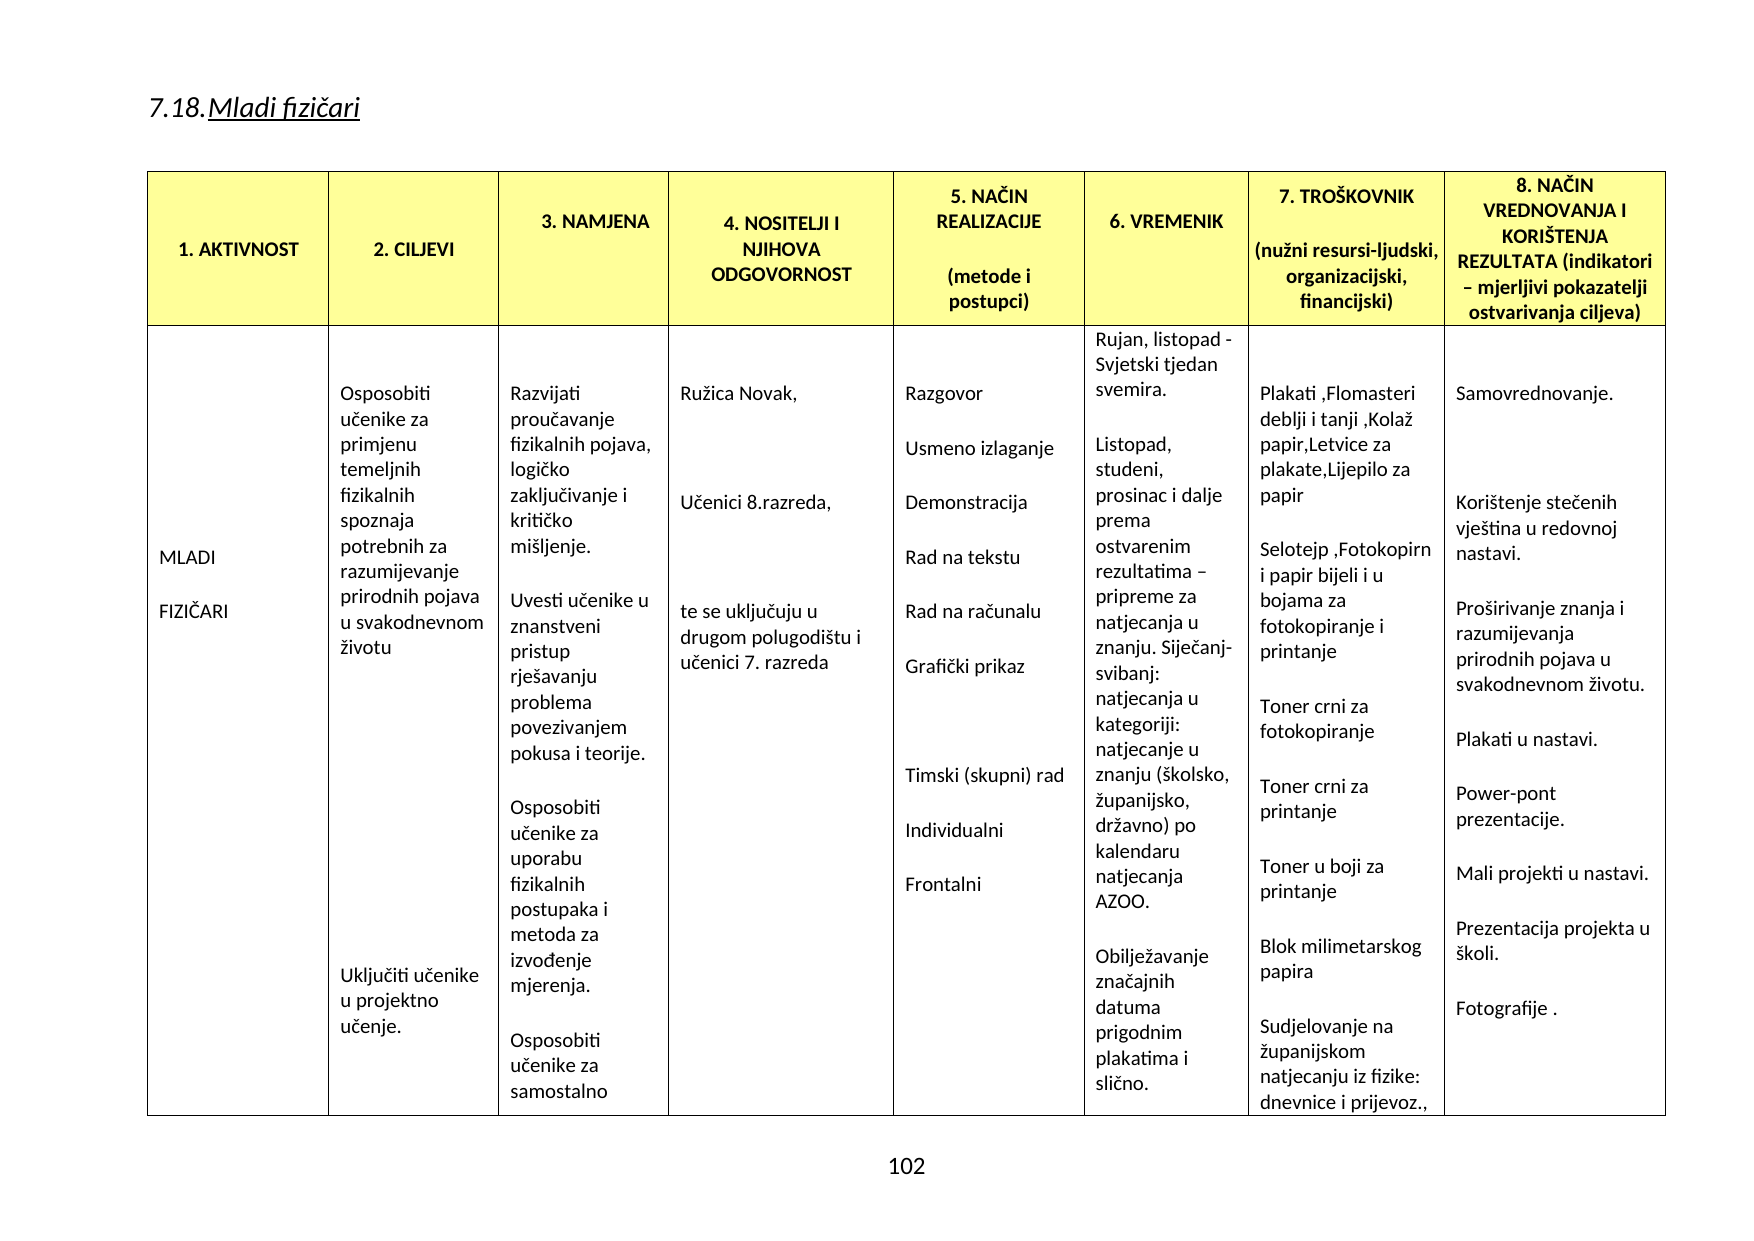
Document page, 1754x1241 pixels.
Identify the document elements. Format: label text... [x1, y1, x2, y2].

table_header 6. VREMENIK [1085, 172, 1248, 325]
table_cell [1445, 326, 1665, 1115]
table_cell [329, 326, 498, 1115]
table_header 5. NAČIN REALIZACIJE (metode i postupci) [894, 172, 1084, 325]
table_header 8. NAČIN VREDNOVANJA I KORIŠTENJA REZULTATA (indikatori – mjerljivi pokazatelji ostvarivanja ciljeva) [1445, 172, 1665, 325]
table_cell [669, 326, 893, 1115]
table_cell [1085, 326, 1248, 1115]
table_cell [148, 326, 328, 1115]
table_header 4. NOSITELJI I NJIHOVA ODGOVORNOST [669, 172, 893, 325]
table_header 7. TROŠKOVNIK (nužni resursi-ljudski, organizacijski, financijski) [1249, 172, 1444, 325]
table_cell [499, 326, 668, 1115]
table_header 1. AKTIVNOST [148, 172, 328, 325]
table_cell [1249, 326, 1444, 1115]
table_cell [894, 326, 1084, 1115]
table_header 2. CILJEVI [329, 172, 498, 325]
subtitle Mladi fizičari [148, 89, 1665, 124]
table_header 3. NAMJENA [499, 172, 668, 325]
